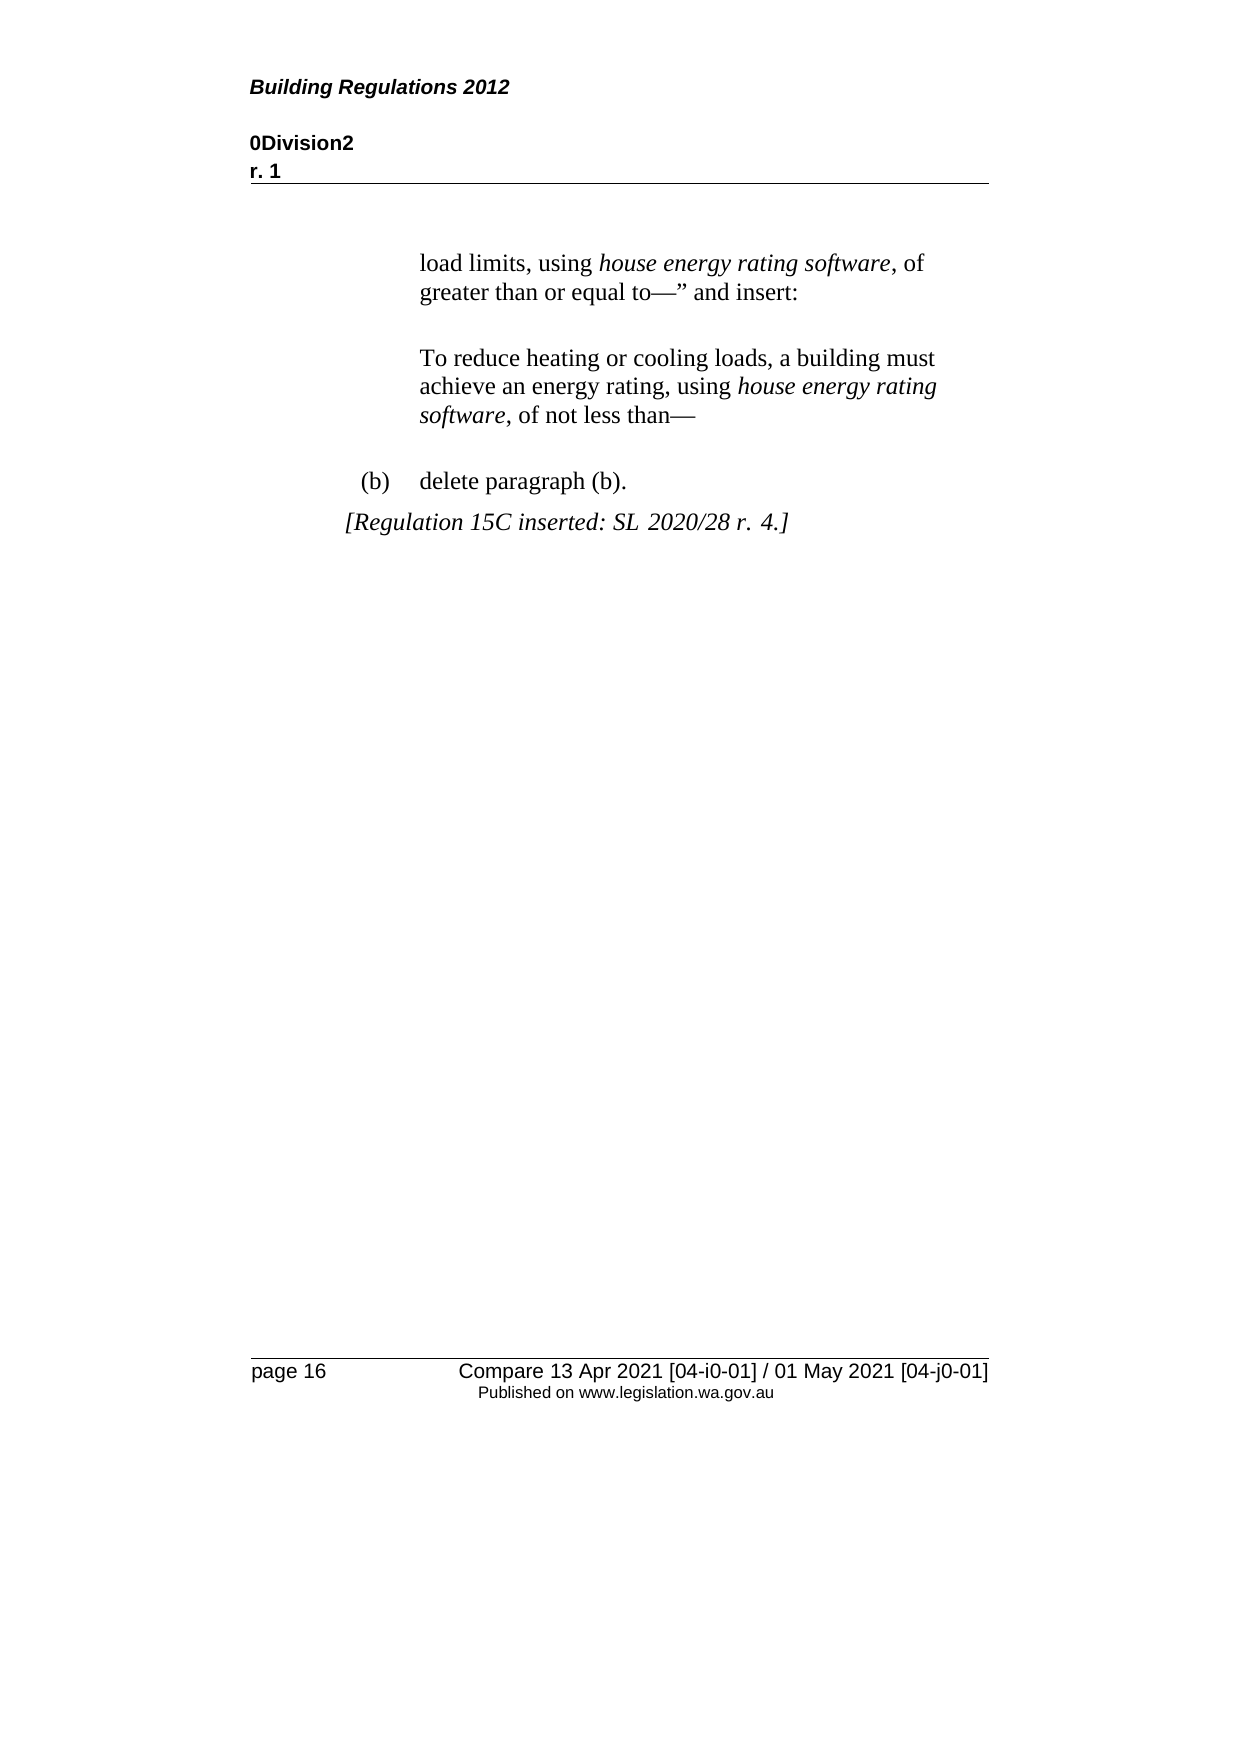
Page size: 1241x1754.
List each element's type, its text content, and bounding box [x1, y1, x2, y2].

text To reduce heating or cooling loads, a building must achieve an energy rating, using house energy rating software, of not less than— [251, 343, 989, 429]
text (b) delete paragraph (b). [251, 466, 989, 495]
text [251, 248, 989, 306]
text [Regulation 15C inserted: SL 2020/28 r. 4.] [251, 507, 989, 536]
